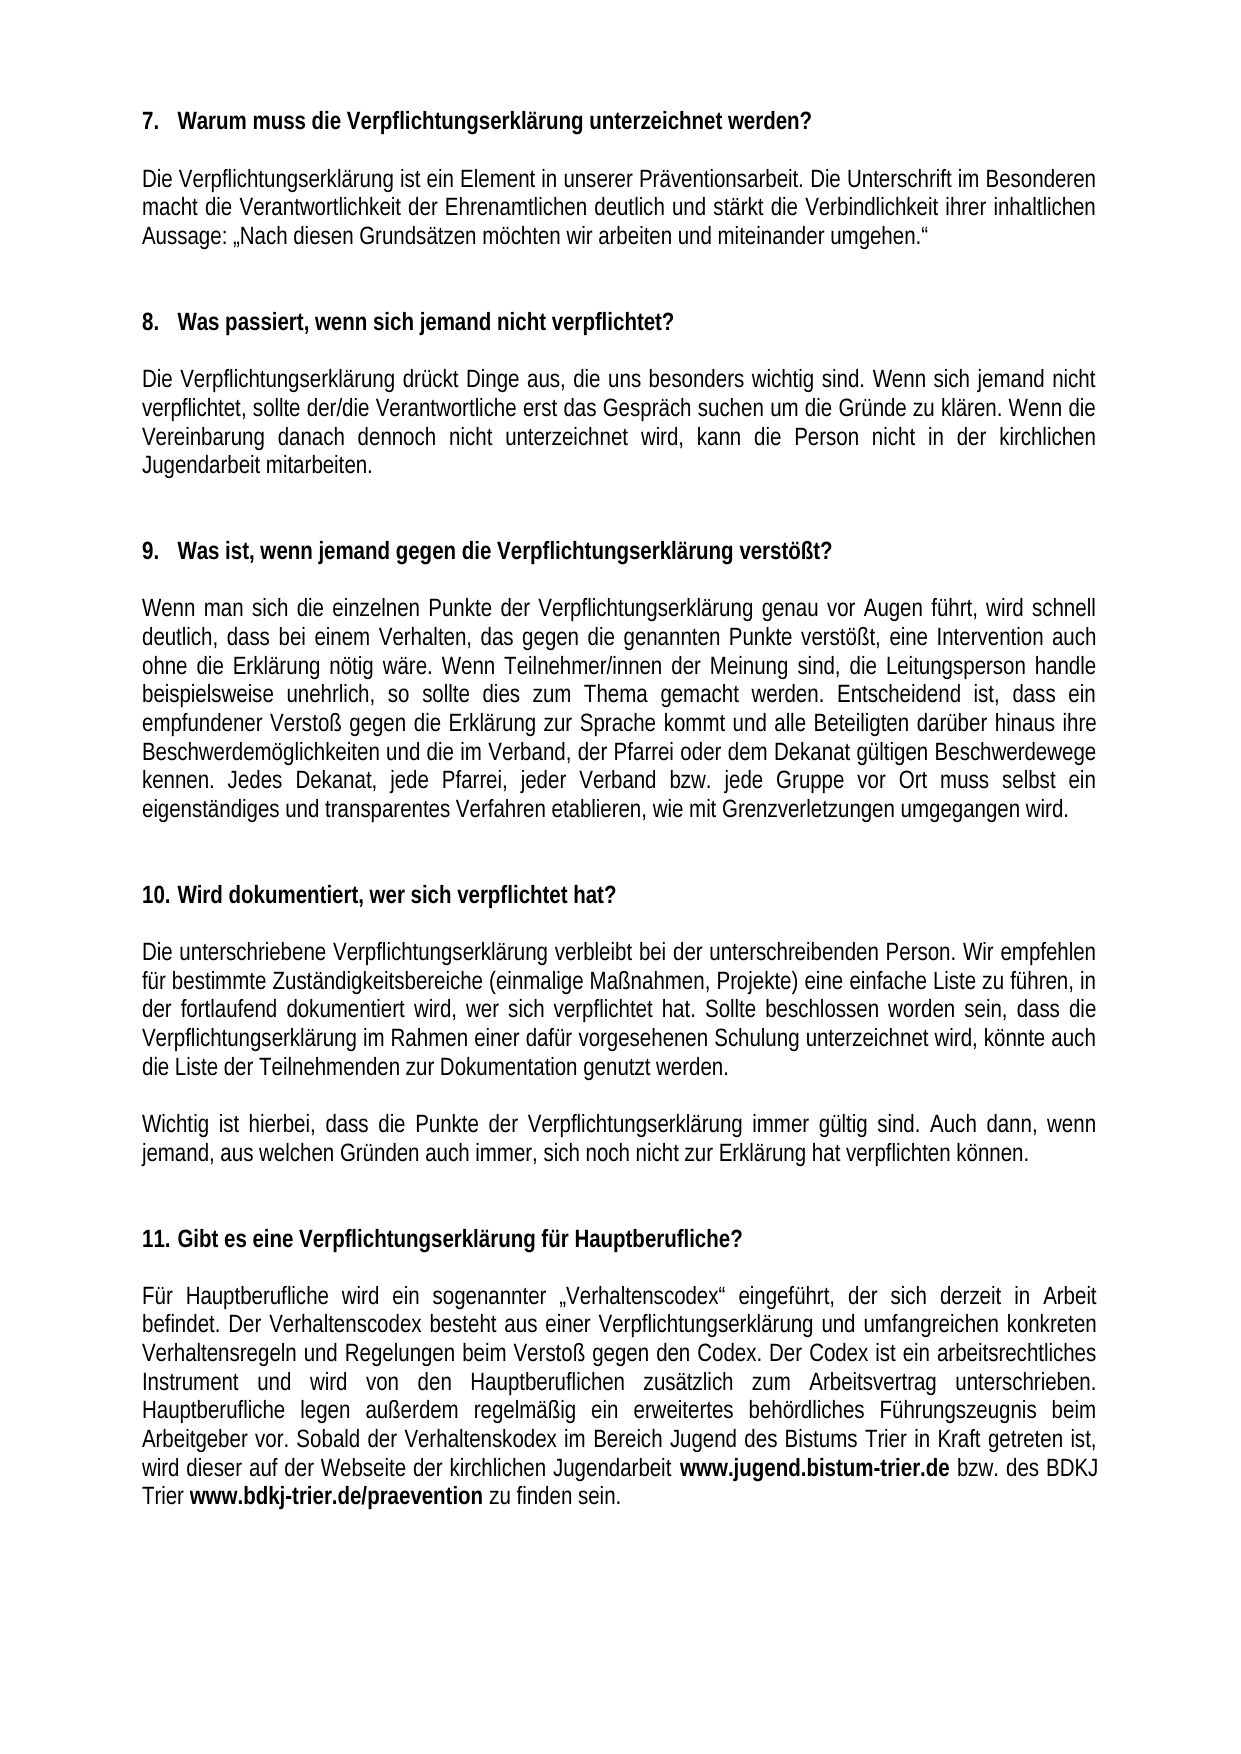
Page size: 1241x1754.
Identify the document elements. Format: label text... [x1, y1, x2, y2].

text Für Hauptberufliche wird ein sogenannter „Verhaltenscodex“ eingeführt, der sich derzeit in Arbeit befindet. Der Verhaltenscodex besteht aus einer Verpflichtungserklärung und umfangreichen konkreten Verhaltensregeln und Regelungen beim Verstoß gegen den Codex. Der Codex ist ein arbeitsrechtliches Instrument und wird von den Hauptberuflichen zusätzlich zum Arbeitsvertrag unterschrieben. Hauptberufliche legen außerdem regelmäßig ein erweitertes behördliches Führungszeugnis beim Arbeitgeber vor. Sobald der Verhaltenskodex im Bereich Jugend des Bistums Trier in Kraft getreten ist, wird dieser auf der Webseite der kirchlichen Jugendarbeit www.jugend.bistum-trier.de bzw. des BDKJ Trier www.bdkj-trier.de/praevention zu finden sein. [142, 1281, 1098, 1510]
text 9. Was ist, wenn jemand gegen die Verpflichtungserklärung verstößt? [142, 536, 1098, 565]
text Wichtig ist hierbei, dass die Punkte der Verpflichtungserklärung immer gültig sind. Auch dann, wenn jemand, aus welchen Gründen auch immer, sich noch nicht zur Erklärung hat verpflichten können. [142, 1109, 1098, 1166]
text 8. Was passiert, wenn sich jemand nicht verpflichtet? [142, 307, 1098, 336]
text Die Verpflichtungserklärung ist ein Element in unserer Präventionsarbeit. Die Unterschrift im Besonderen macht die Verantwortlichkeit der Ehrenamtlichen deutlich und stärkt die Verbindlichkeit ihrer inhaltlichen Aussage: „Nach diesen Grundsätzen möchten wir arbeiten und miteinander umgehen.“ [142, 164, 1098, 249]
text Wenn man sich die einzelnen Punkte der Verpflichtungserklärung genau vor Augen führt, wird schnell deutlich, dass bei einem Verhalten, das gegen die genannten Punkte verstößt, eine Intervention auch ohne die Erklärung nötig wäre. Wenn Teilnehmer/innen der Meinung sind, die Leitungsperson handle beispielsweise unehrlich, so sollte dies zum Thema gemacht werden. Entscheidend ist, dass ein empfundener Verstoß gegen die Erklärung zur Sprache kommt und alle Beteiligten darüber hinaus ihre Beschwerdemöglichkeiten und die im Verband, der Pfarrei oder dem Dekanat gültigen Beschwerdewege kennen. Jedes Dekanat, jede Pfarrei, jeder Verband bzw. jede Gruppe vor Ort muss selbst ein eigenständiges und transparentes Verfahren etablieren, wie mit Grenzverletzungen umgegangen wird. [142, 593, 1098, 822]
text Die Verpflichtungserklärung drückt Dinge aus, die uns besonders wichtig sind. Wenn sich jemand nicht verpflichtet, sollte der/die Verantwortliche erst das Gespräch suchen um die Gründe zu klären. Wenn die Vereinbarung danach dennoch nicht unterzeichnet wird, kann die Person nicht in der kirchlichen Jugendarbeit mitarbeiten. [142, 364, 1098, 479]
text 7. Warum muss die Verpflichtungserklärung unterzeichnet werden? [142, 106, 1098, 135]
text Die unterschriebene Verpflichtungserklärung verbleibt bei der unterschreibenden Person. Wir empfehlen für bestimmte Zuständigkeitsbereiche (einmalige Maßnahmen, Projekte) eine einfache Liste zu führen, in der fortlaufend dokumentiert wird, wer sich verpflichtet hat. Sollte beschlossen worden sein, dass die Verpflichtungserklärung im Rahmen einer dafür vorgesehenen Schulung unterzeichnet wird, könnte auch die Liste der Teilnehmenden zur Dokumentation genutzt werden. [142, 937, 1098, 1080]
text 11. Gibt es eine Verpflichtungserklärung für Hauptberufliche? [142, 1223, 1098, 1252]
text 10. Wird dokumentiert, wer sich verpflichtet hat? [142, 880, 1098, 908]
